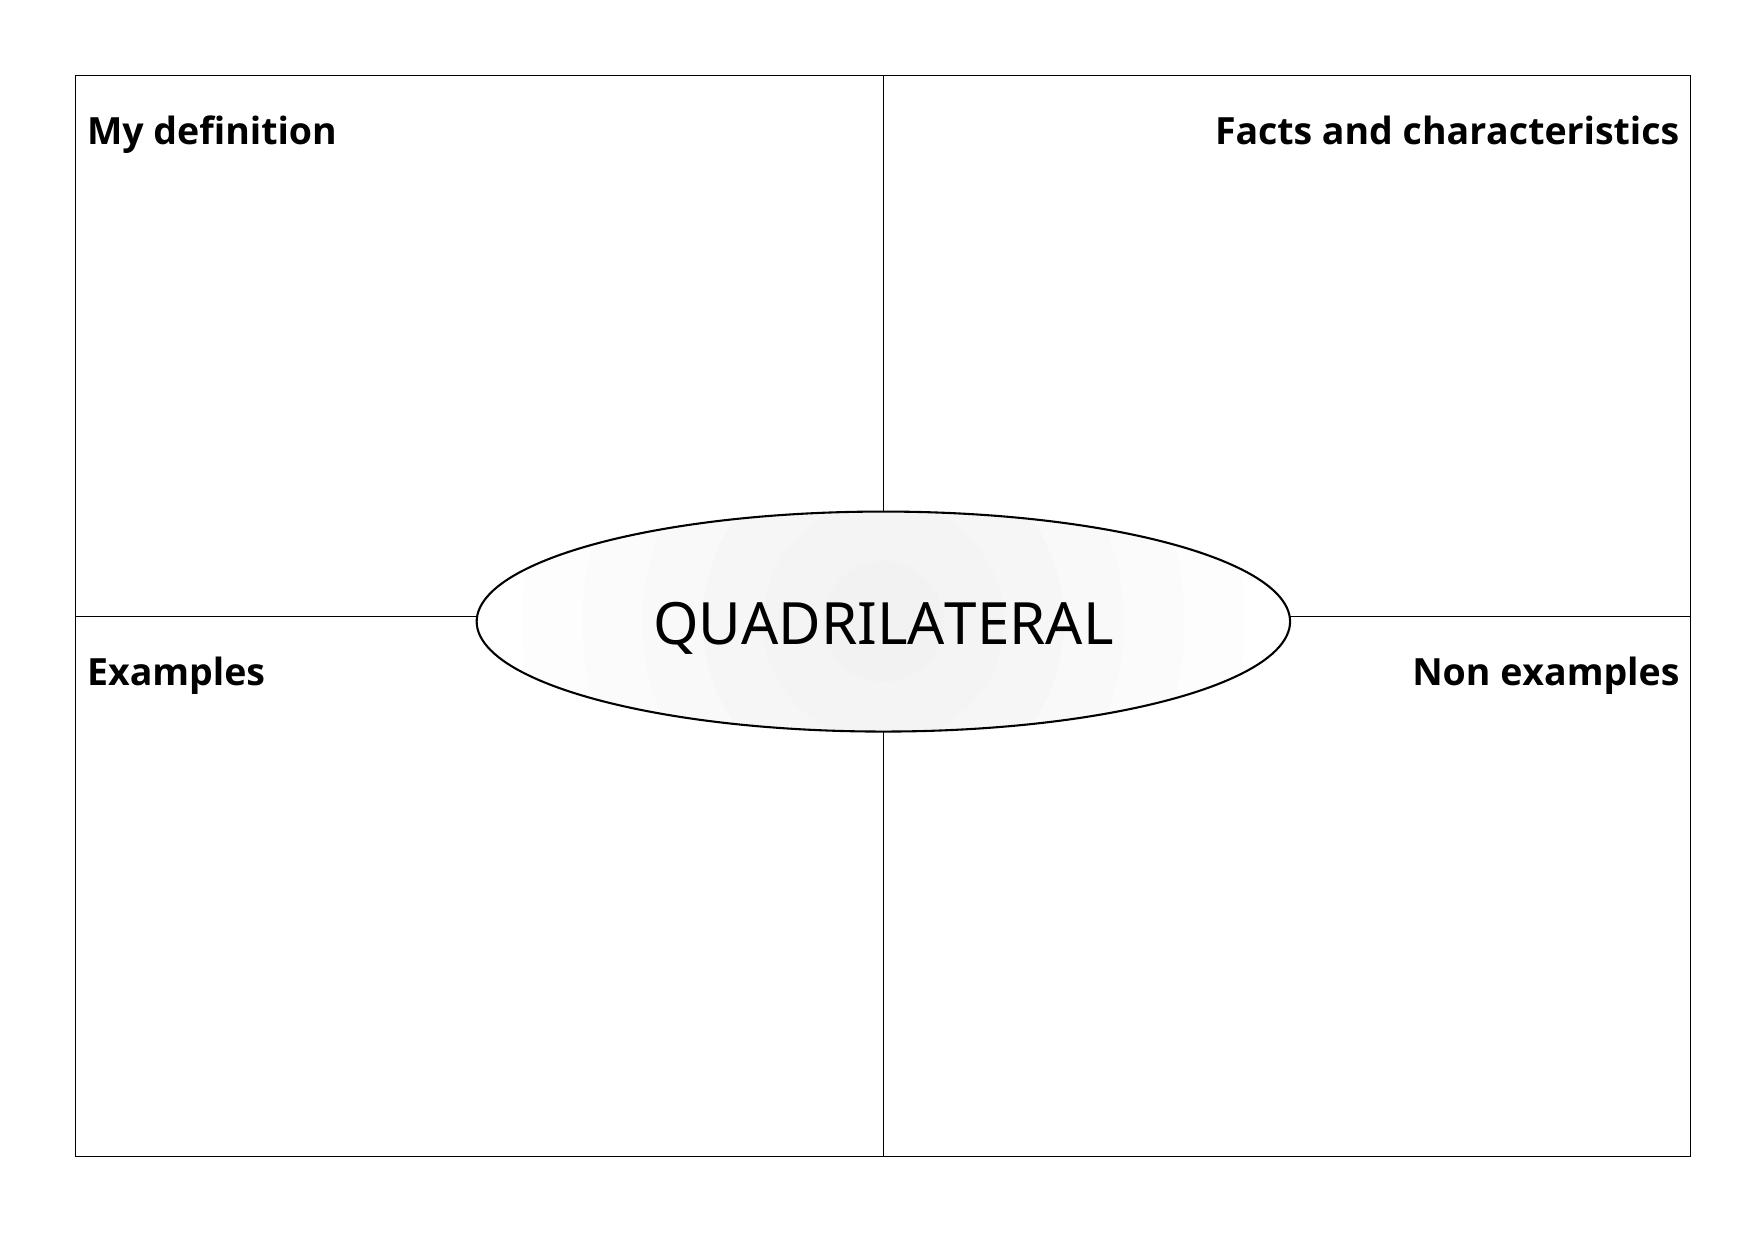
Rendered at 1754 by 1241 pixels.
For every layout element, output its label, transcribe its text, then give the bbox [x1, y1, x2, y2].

table_header My definition [76, 76, 883, 616]
table_cell Non examples [884, 617, 1690, 1156]
table_header Facts and characteristics [884, 76, 1690, 616]
table_cell Examples [76, 617, 883, 1156]
